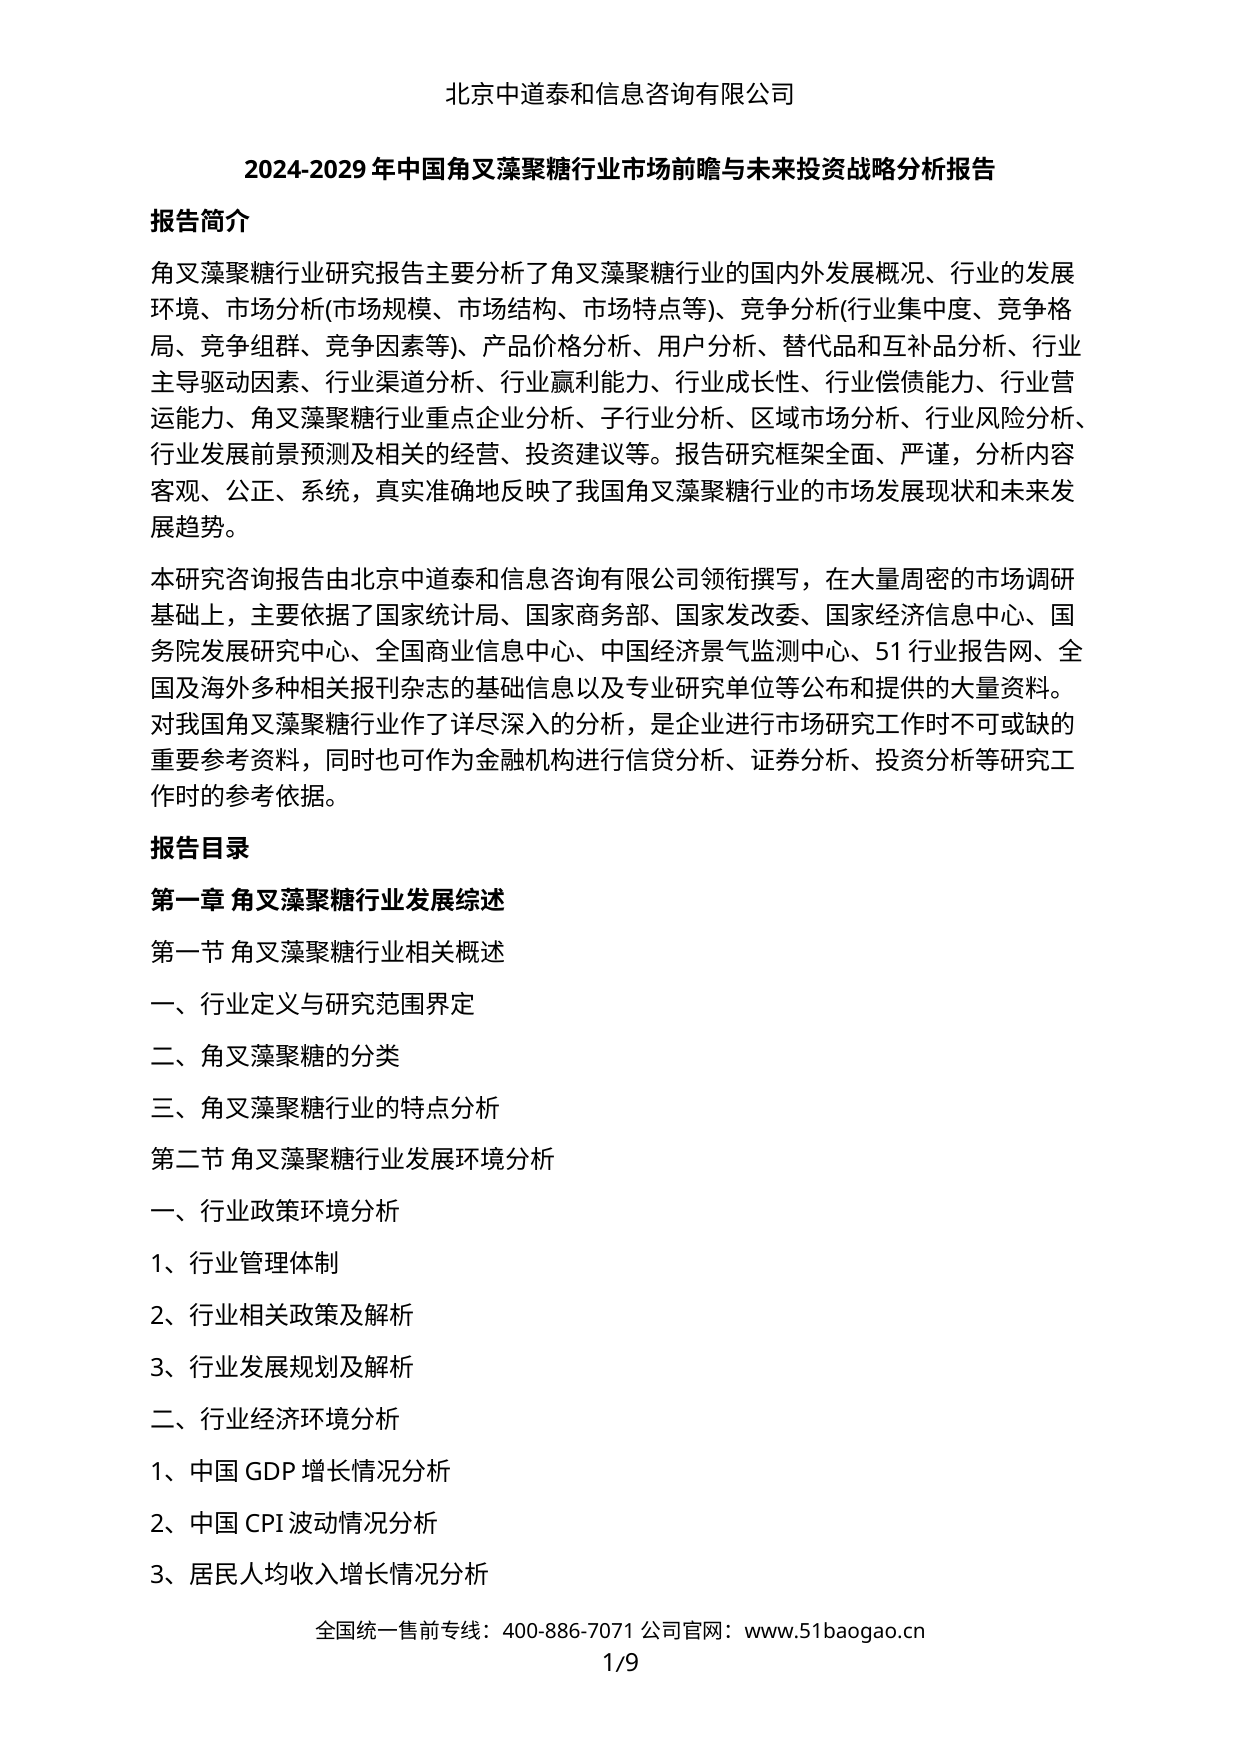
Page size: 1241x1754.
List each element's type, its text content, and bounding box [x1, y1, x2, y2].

text 三、角叉藻聚糖行业的特点分析 [150, 1088, 1090, 1124]
text 报告简介 [150, 202, 1090, 238]
text 2、中国CPI波动情况分析 [150, 1503, 1090, 1539]
text 1、中国GDP增长情况分析 [150, 1451, 1090, 1487]
text 3、居民人均收入增长情况分析 [150, 1555, 1090, 1591]
text 报告目录 [150, 829, 1090, 865]
text 一、行业定义与研究范围界定 [150, 984, 1090, 1021]
text 第二节 角叉藻聚糖行业发展环境分析 [150, 1140, 1090, 1176]
text 第一章 角叉藻聚糖行业发展综述 [150, 881, 1090, 917]
text 角叉藻聚糖行业研究报告主要分析了角叉藻聚糖行业的国内外发展概况、行业的发展环境、市场分析(市场规模、市场结构、市场特点等)、竞争分析(行业集中度、竞争格局、竞争组群、竞争因素等)、产品价格分析、用户分析、替代品和互补品分析、行业主导驱动因素、行业渠道分析、行业赢利能力、行业成长性、行业偿债能力、行业营运能力、角叉藻聚糖行业重点企业分析、子行业分析、区域市场分析、行业风险分析、行业发展前景预测及相关的经营、投资建议等。报告研究框架全面、严谨，分析内容客观、公正、系统，真实准确地反映了我国角叉藻聚糖行业的市场发展现状和未来发展趋势。 [150, 254, 1090, 544]
text 本研究咨询报告由北京中道泰和信息咨询有限公司领衔撰写，在大量周密的市场调研基础上，主要依据了国家统计局、国家商务部、国家发改委、国家经济信息中心、国务院发展研究中心、全国商业信息中心、中国经济景气监测中心、51行业报告网、全国及海外多种相关报刊杂志的基础信息以及专业研究单位等公布和提供的大量资料。对我国角叉藻聚糖行业作了详尽深入的分析，是企业进行市场研究工作时不可或缺的重要参考资料，同时也可作为金融机构进行信贷分析、证券分析、投资分析等研究工作时的参考依据。 [150, 559, 1090, 813]
text 2、行业相关政策及解析 [150, 1296, 1090, 1332]
text 2024-2029年中国角叉藻聚糖行业市场前瞻与未来投资战略分析报告 [150, 150, 1090, 186]
text 二、角叉藻聚糖的分类 [150, 1036, 1090, 1072]
text 3、行业发展规划及解析 [150, 1347, 1090, 1384]
text 1、行业管理体制 [150, 1244, 1090, 1280]
text 一、行业政策环境分析 [150, 1192, 1090, 1228]
text 第一节 角叉藻聚糖行业相关概述 [150, 932, 1090, 969]
text 二、行业经济环境分析 [150, 1399, 1090, 1436]
